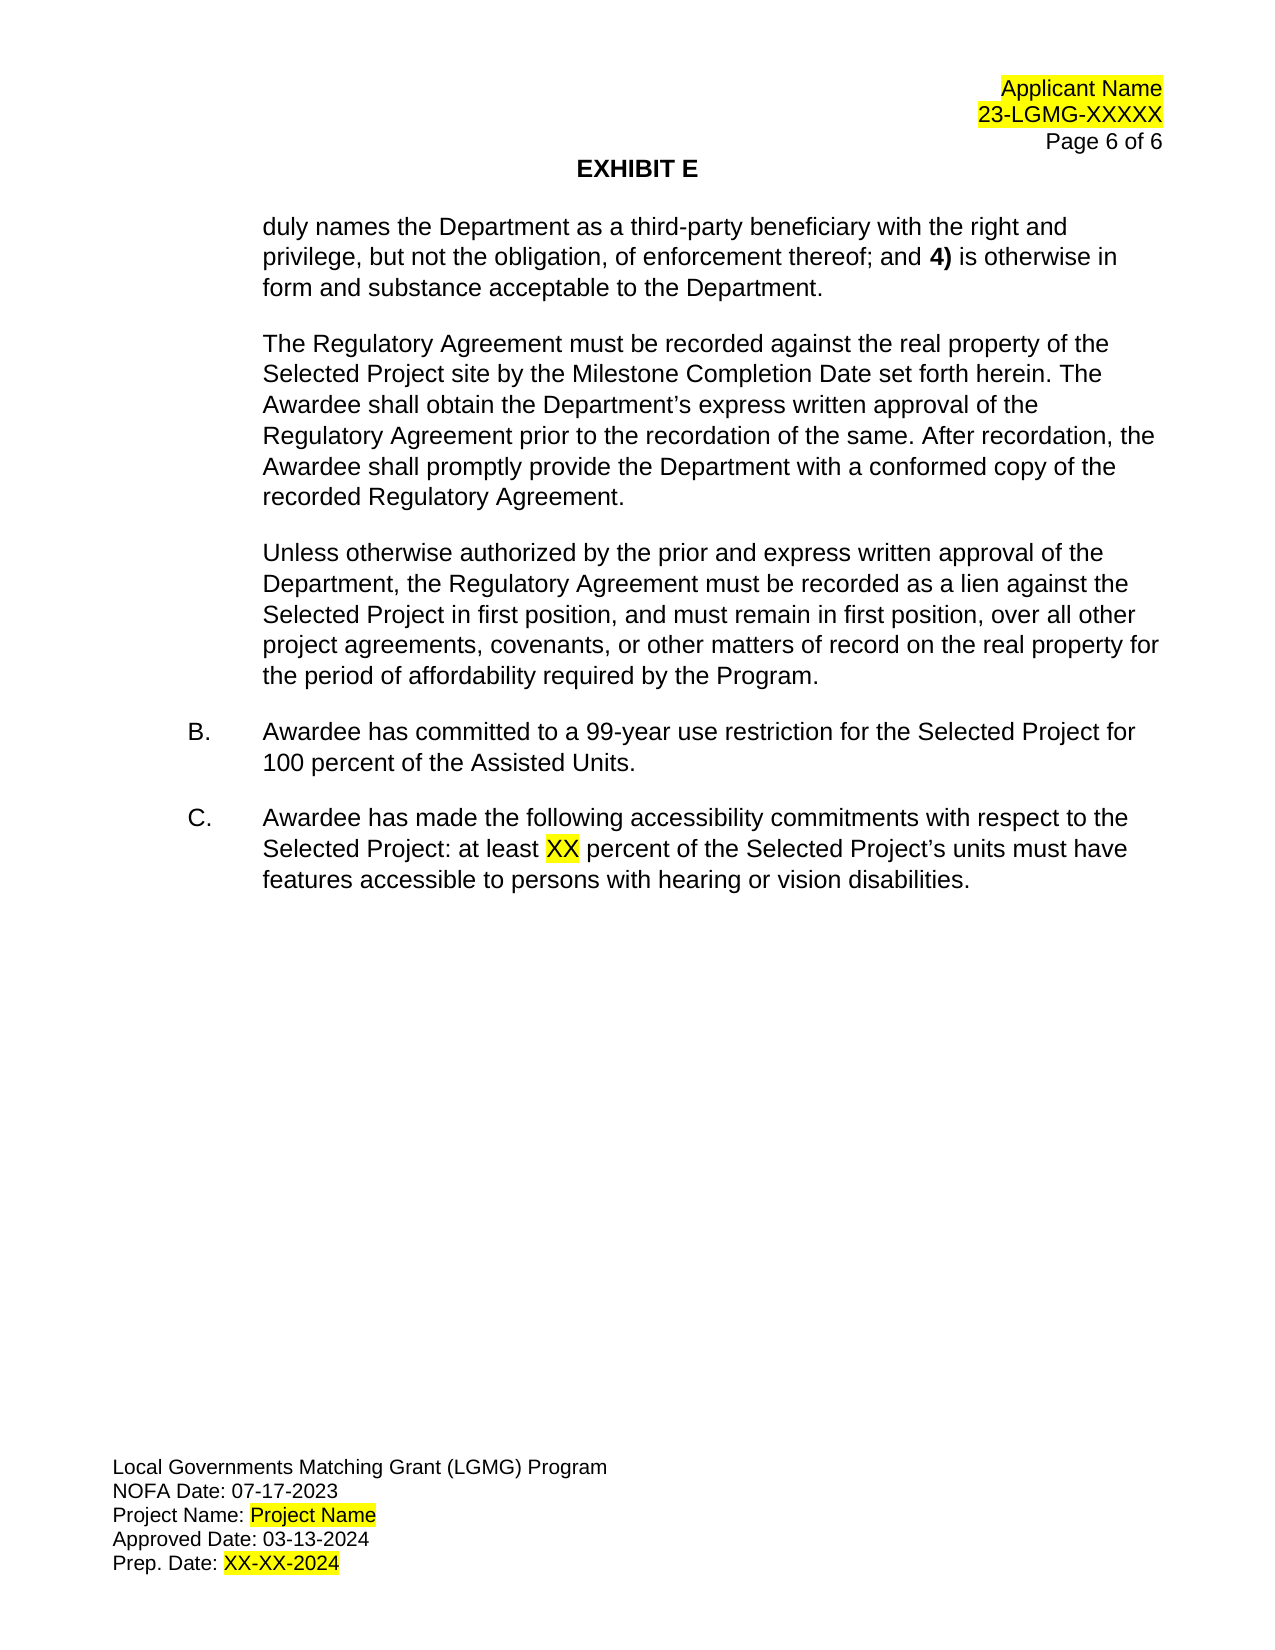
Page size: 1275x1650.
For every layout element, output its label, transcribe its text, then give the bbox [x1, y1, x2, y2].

list Awardee has committed to a 99-year use restriction for the Selected Project for 100 percent of the Assisted Units. [187, 717, 1162, 776]
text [262, 212, 1162, 302]
text Unless otherwise authorized by the prior and express written approval of the Department, the Regulatory Agreement must be recorded as a lien against the Selected Project in first position, and must remain in first position, over all other project agreements, covenants, or other matters of record on the real property for the period of affordability required by the Program. [262, 538, 1162, 690]
list Awardee has made the following accessibility commitments with respect to the Selected Project: at least XX percent of the Selected Project’s units must have features accessible to persons with hearing or vision disabilities. [187, 803, 1162, 893]
text The Regulatory Agreement must be recorded against the real property of the Selected Project site by the Milestone Completion Date set forth herein. The Awardee shall obtain the Department’s express written approval of the Regulatory Agreement prior to the recordation of the same. After recordation, the Awardee shall promptly provide the Department with a conformed copy of the recorded Regulatory Agreement. [262, 329, 1162, 511]
